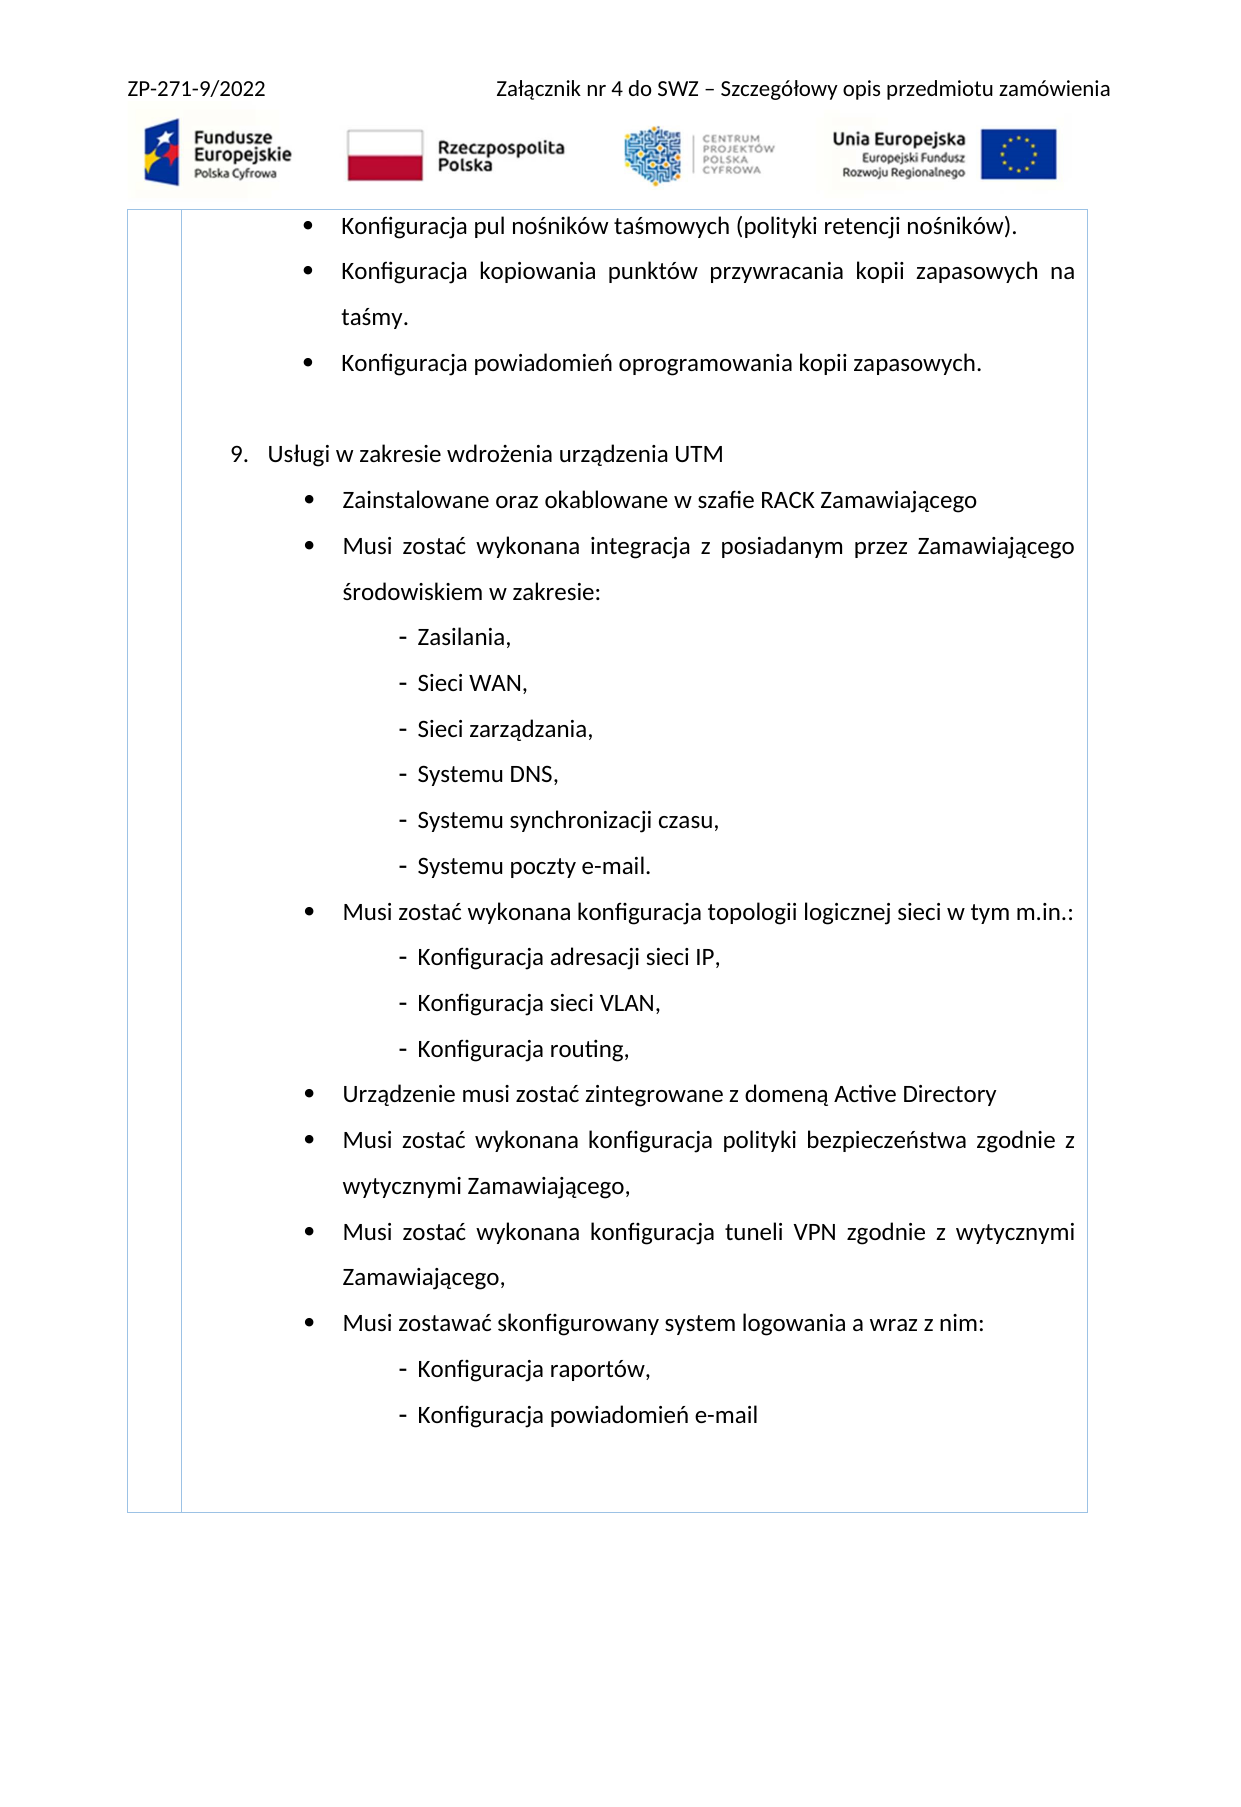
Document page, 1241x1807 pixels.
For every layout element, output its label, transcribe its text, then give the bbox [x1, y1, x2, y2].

picture [127, 101, 1073, 209]
table_cell [128, 210, 181, 1512]
